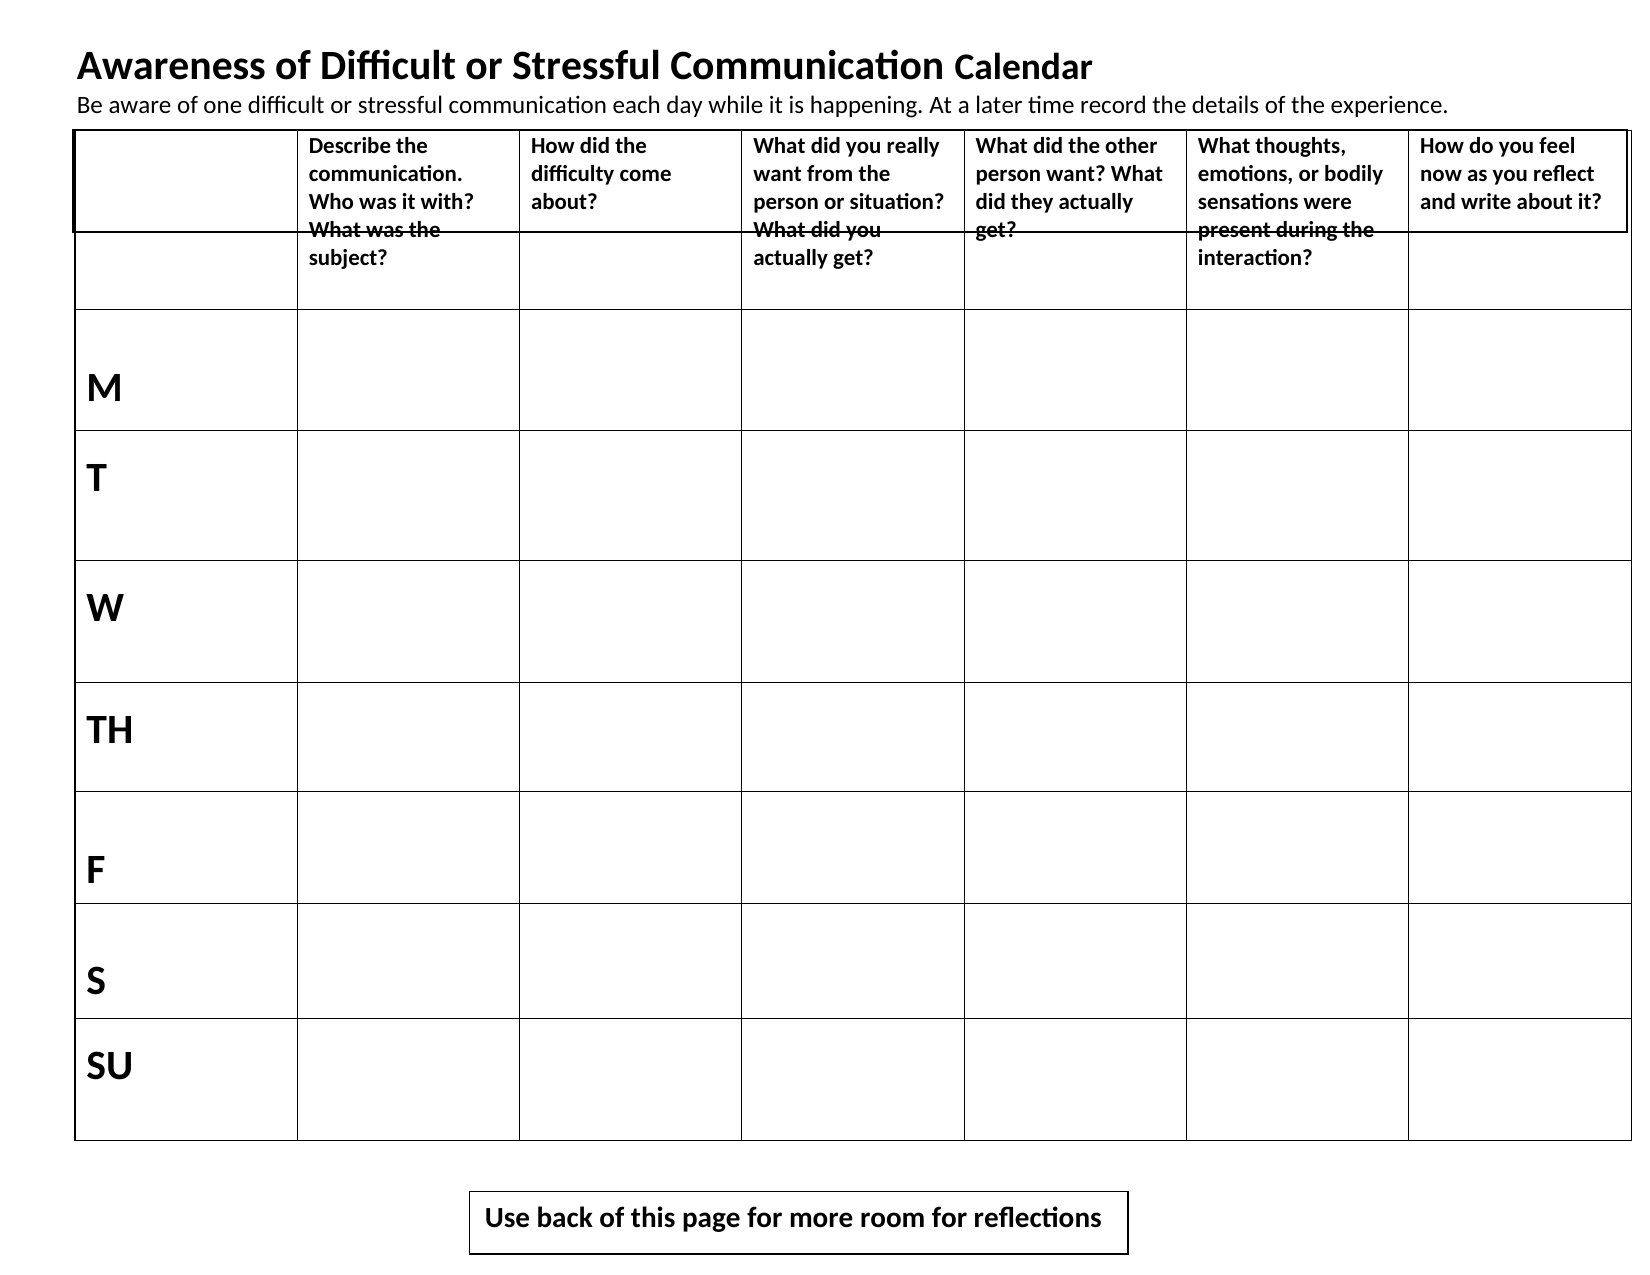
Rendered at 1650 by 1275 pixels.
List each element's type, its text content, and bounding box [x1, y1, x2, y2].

table_cell [965, 561, 1186, 682]
table_cell [520, 1019, 741, 1140]
table_header What did you really want from the person or situation? What did you actually get? [742, 131, 964, 309]
table_cell T [76, 431, 297, 560]
table_cell [520, 310, 741, 430]
table_cell S [76, 904, 297, 1017]
table_cell [1409, 431, 1631, 560]
table_cell [298, 561, 519, 682]
table_cell [742, 792, 964, 902]
table_cell [298, 904, 519, 1017]
table_cell [742, 310, 964, 430]
table_cell [742, 1019, 964, 1140]
table_header What did the other person want? What did they actually get? [965, 131, 1186, 309]
table_cell [965, 683, 1186, 791]
table_cell [965, 431, 1186, 560]
table_cell [1187, 792, 1408, 902]
table_cell [1409, 310, 1631, 430]
table_cell [1187, 431, 1408, 560]
table_cell F [76, 792, 297, 902]
table_cell [520, 904, 741, 1017]
table_cell [1187, 561, 1408, 682]
table_cell SU [76, 1019, 297, 1140]
table_cell [298, 683, 519, 791]
table_cell TH [76, 683, 297, 791]
table_header Describe the communication. Who was it with? What was the subject? [298, 131, 519, 309]
table_cell [298, 431, 519, 560]
table_cell W [76, 561, 297, 682]
table_cell [298, 792, 519, 902]
table_cell [520, 792, 741, 902]
table_cell [965, 1019, 1186, 1140]
table_cell [1187, 904, 1408, 1017]
table_cell [742, 431, 964, 560]
table_cell [965, 792, 1186, 902]
table_header How did the difficulty come about? [520, 131, 741, 309]
table_cell [1187, 683, 1408, 791]
table_cell [298, 1019, 519, 1140]
table_cell [1409, 561, 1631, 682]
table_cell [965, 310, 1186, 430]
table_cell M [76, 310, 297, 430]
table_cell [520, 561, 741, 682]
table_cell [1409, 1019, 1631, 1140]
table_header [76, 131, 297, 309]
table_cell [965, 904, 1186, 1017]
table_cell [520, 431, 741, 560]
table_header How do you feel now as you reflect and write about it? [1409, 131, 1631, 309]
table_cell [1187, 1019, 1408, 1140]
table_cell [1187, 310, 1408, 430]
table_header What thoughts, emotions, or bodily sensations were present during the interaction? [1187, 131, 1408, 309]
table_cell [742, 904, 964, 1017]
table_cell [1409, 683, 1631, 791]
table_cell [1409, 792, 1631, 902]
table_cell [520, 683, 741, 791]
table_cell [298, 310, 519, 430]
table_cell [1409, 904, 1631, 1017]
table_cell [742, 561, 964, 682]
table_cell [742, 683, 964, 791]
